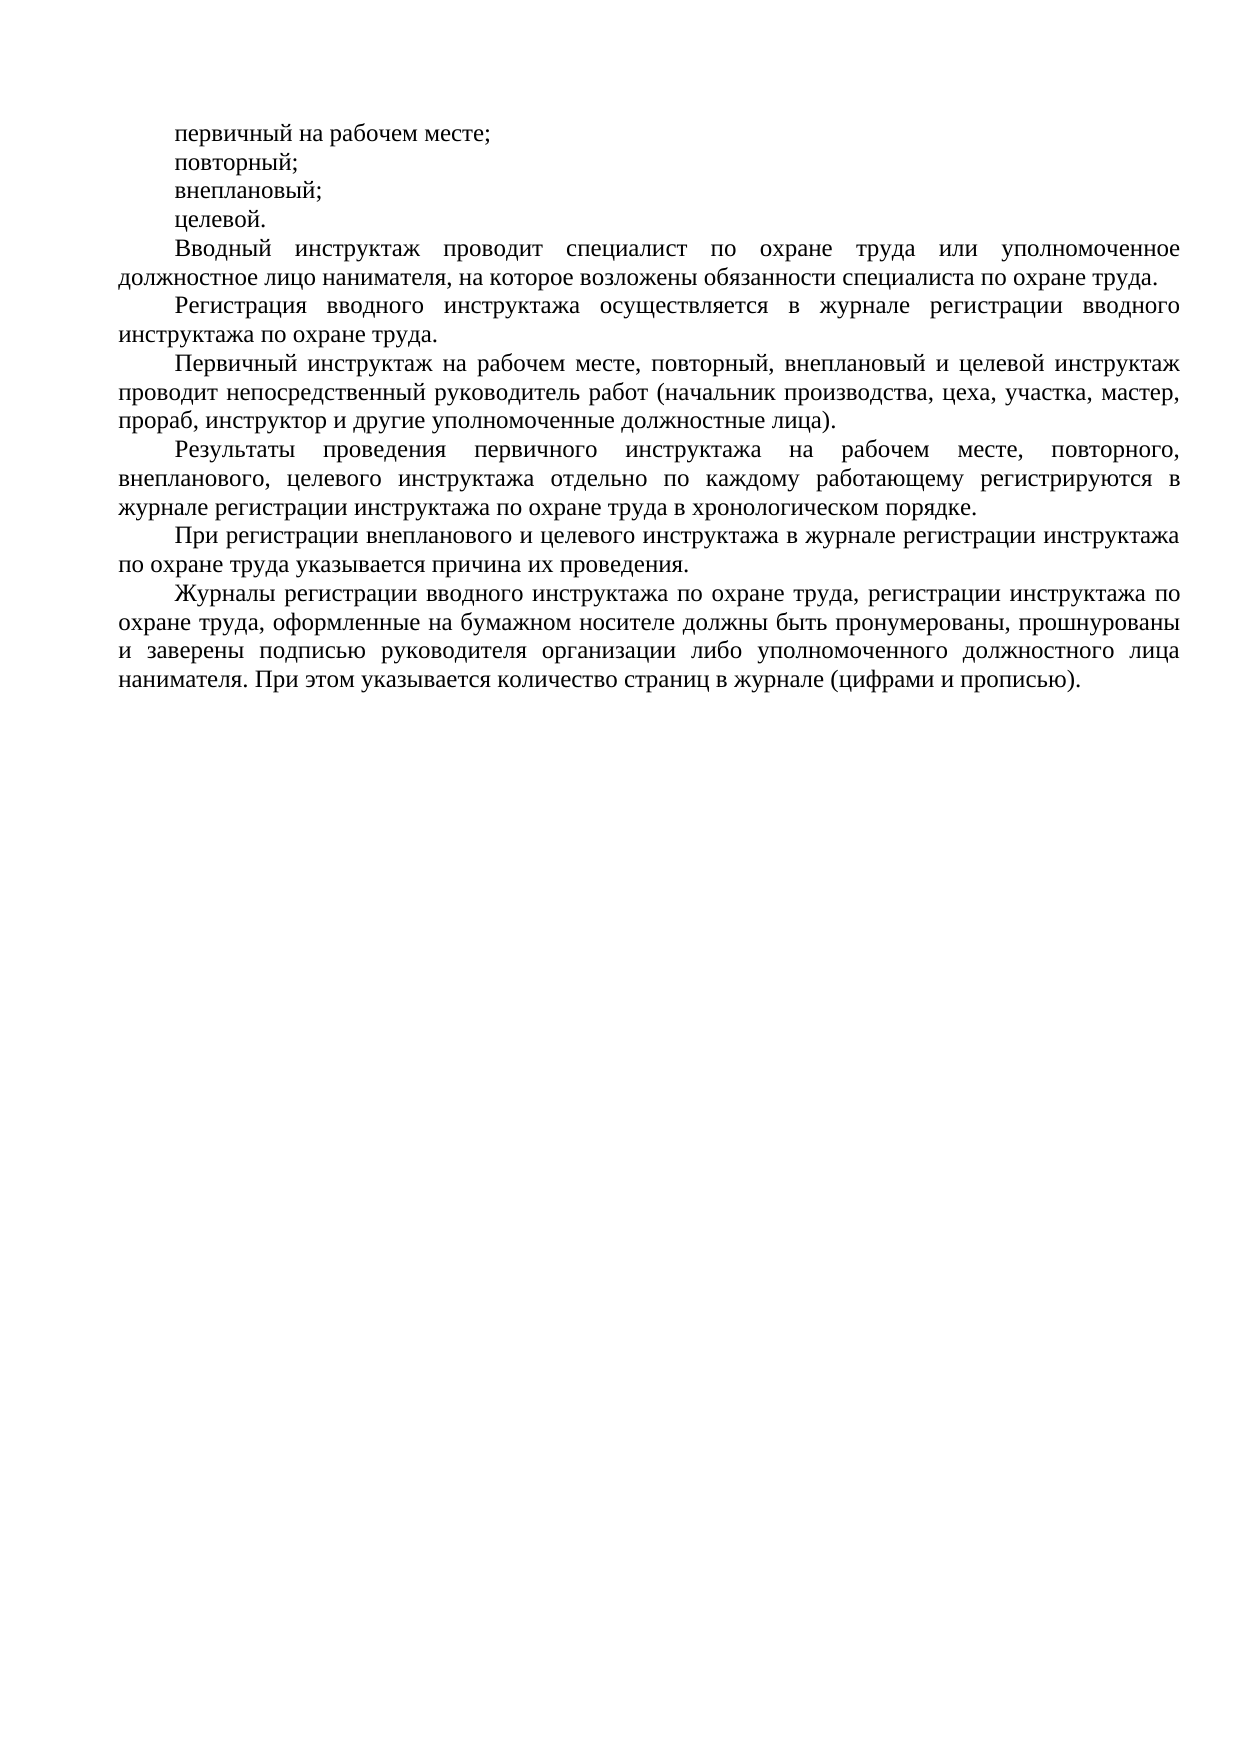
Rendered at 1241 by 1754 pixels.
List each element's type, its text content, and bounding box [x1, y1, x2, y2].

text Журналы регистрации вводного инструктажа по охране труда, регистрации инструктажа по охране труда, оформленные на бумажном носителе должны быть пронумерованы, прошнурованы и заверены подписью руководителя организации либо уполномоченного должностного лица нанимателя. При этом указывается количество страниц в журнале (цифрами и прописью). [118, 578, 1181, 693]
text целевой. [118, 204, 1181, 233]
text повторный; [118, 147, 1181, 176]
text Вводный инструктаж проводит специалист по охране труда или уполномоченное должностное лицо нанимателя, на которое возложены обязанности специалиста по охране труда. [118, 233, 1181, 291]
text первичный на рабочем месте; [118, 118, 1181, 147]
text Первичный инструктаж на рабочем месте, повторный, внеплановый и целевой инструктаж проводит непосредственный руководитель работ (начальник производства, цеха, участка, мастер, прораб, инструктор и другие уполномоченные должностные лица). [118, 348, 1181, 434]
text При регистрации внепланового и целевого инструктажа в журнале регистрации инструктажа по охране труда указывается причина их проведения. [118, 521, 1181, 578]
text Результаты проведения первичного инструктажа на рабочем месте, повторного, внепланового, целевого инструктажа отдельно по каждому работающему регистрируются в журнале регистрации инструктажа по охране труда в хронологическом порядке. [118, 434, 1181, 521]
text Регистрация вводного инструктажа осуществляется в журнале регистрации вводного инструктажа по охране труда. [118, 291, 1181, 348]
text внеплановый; [118, 176, 1181, 204]
